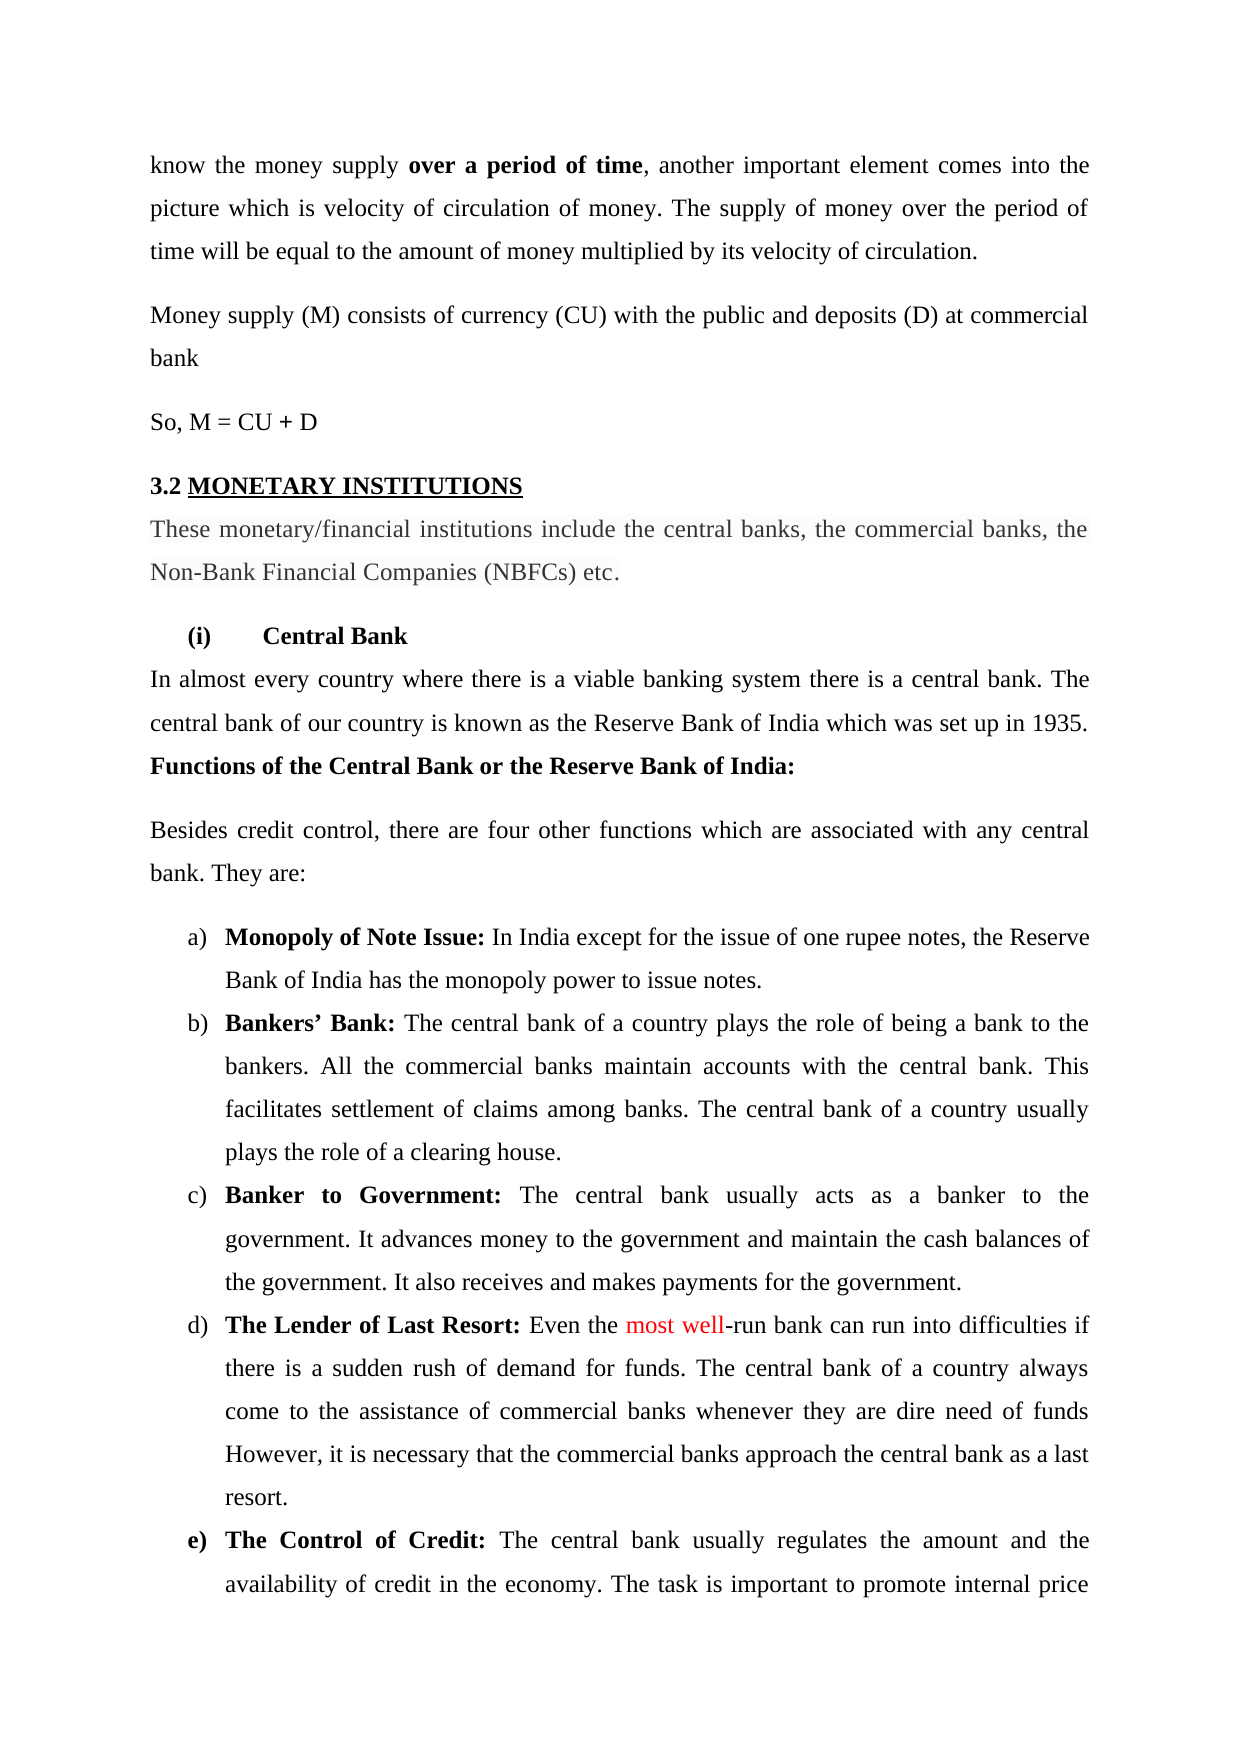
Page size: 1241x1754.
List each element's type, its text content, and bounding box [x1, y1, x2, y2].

list Monopoly of Note Issue: In India except for the issue of one rupee notes, the Reserve Bank of India has the monopoly power to issue notes. [187, 922, 1090, 994]
text So, M = CU + D [150, 407, 1090, 436]
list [187, 1526, 1090, 1597]
text In almost every country where there is a viable banking system there is a central bank. The central bank of our country is known as the Reserve Bank of India which was set up in 1935. Functions of the Central Bank or the Reserve Bank of India: [150, 664, 1090, 779]
subtitle MONETARY INSTITUTIONS [150, 471, 1090, 500]
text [150, 150, 1090, 265]
list The Lender of Last Resort: Even the most well-run bank can run into difficulties if there is a sudden rush of demand for funds. The central bank of a country always come to the assistance of commercial banks whenever they are dire need of funds However, it is necessary that the commercial banks approach the central bank as a last resort. [187, 1310, 1090, 1511]
list Bankers’ Bank: The central bank of a country plays the role of being a bank to the bankers. All the commercial banks maintain accounts with the central bank. This facilitates settlement of claims among banks. The central bank of a country usually plays the role of a clearing house. [187, 1008, 1090, 1166]
list Central Bank [187, 621, 1090, 650]
text These monetary/financial institutions include the central banks, the commercial banks, the Non-Bank Financial Companies (NBFCs) etc. [150, 543, 1090, 586]
text Money supply (M) consists of currency (CU) with the public and deposits (D) at commercial bank [150, 300, 1090, 372]
text Besides credit control, there are four other functions which are associated with any central bank. They are: [150, 815, 1090, 887]
list Banker to Government: The central bank usually acts as a banker to the government. It advances money to the government and maintain the cash balances of the government. It also receives and makes payments for the government. [187, 1181, 1090, 1296]
